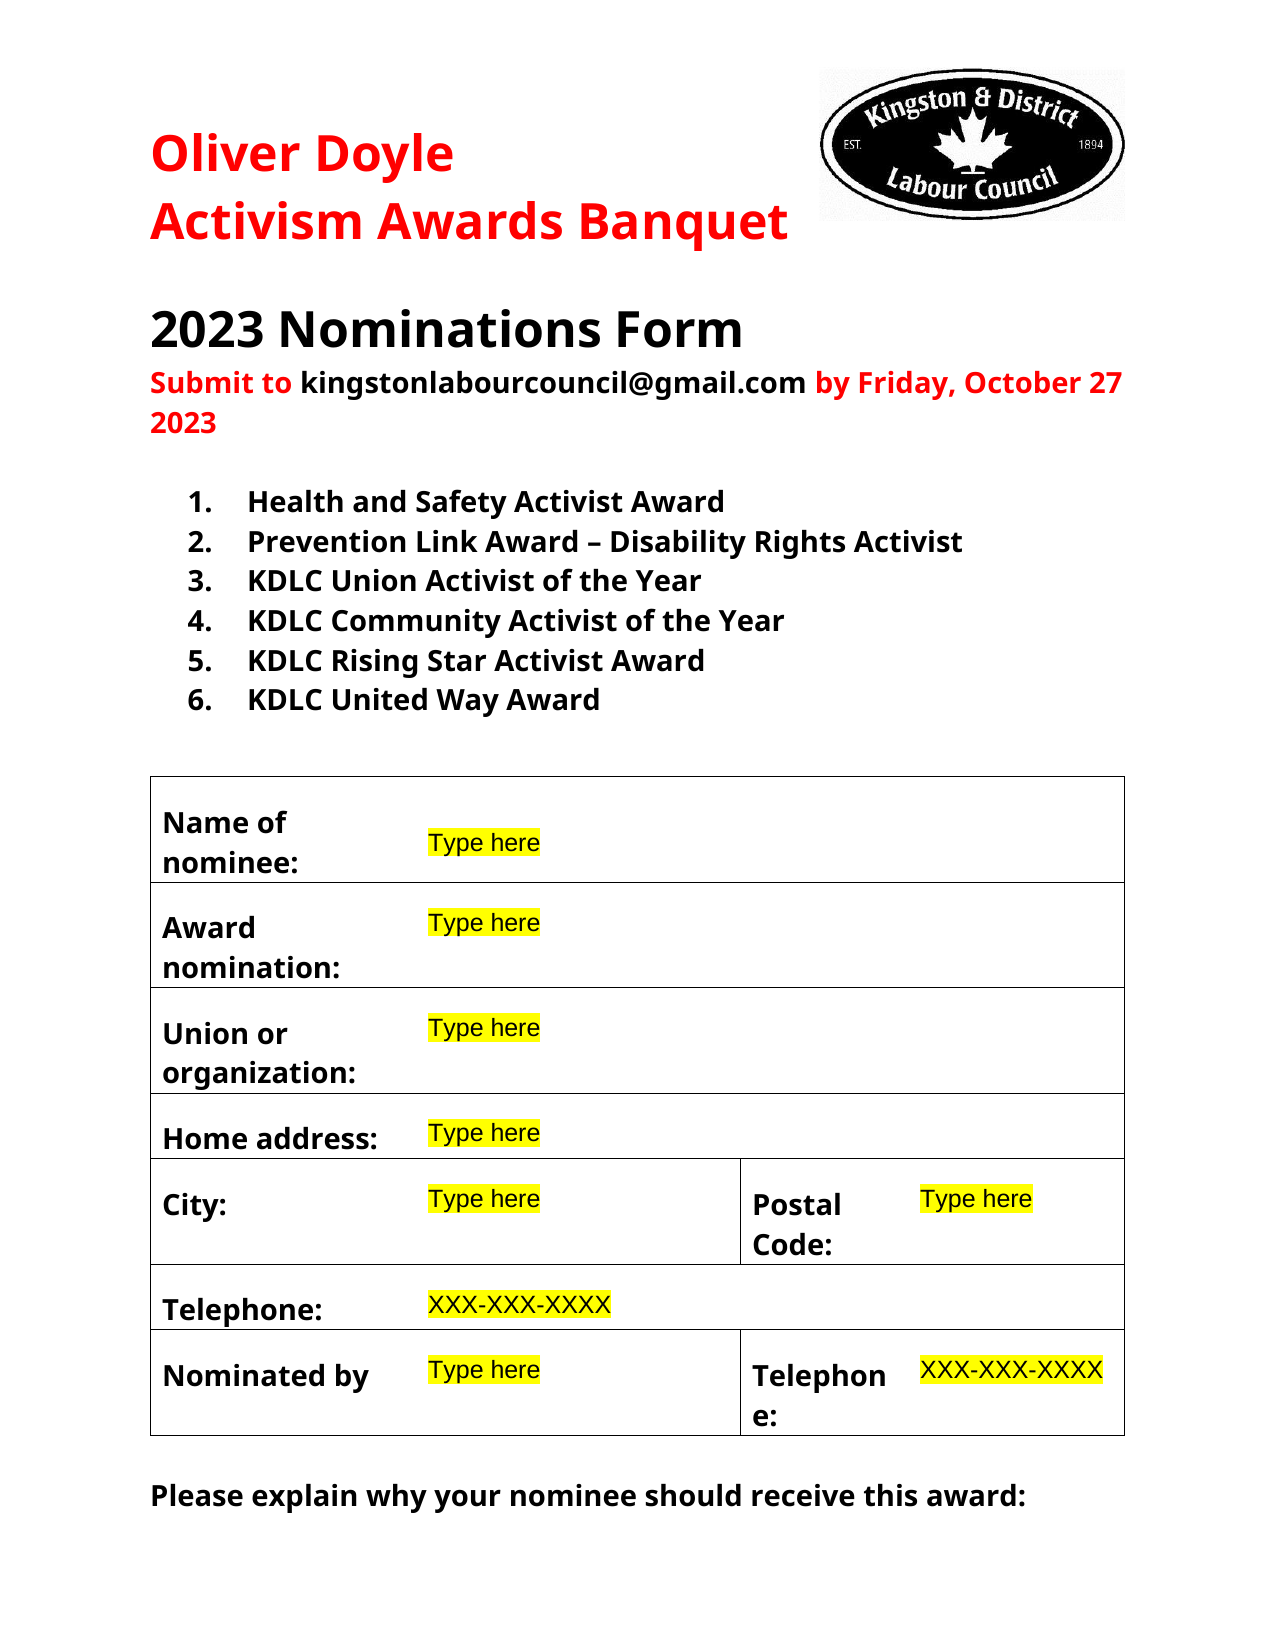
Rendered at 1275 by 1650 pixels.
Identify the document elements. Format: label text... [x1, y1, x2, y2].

table_header Name of nominee: [151, 777, 417, 882]
list Health and Safety Activist Award [187, 481, 1125, 521]
picture [818, 67, 1125, 118]
list KDLC United Way Award [187, 680, 1125, 719]
text Oliver Doyle Activism Awards Banquet [150, 118, 1125, 254]
table_cell Type here [417, 1094, 1124, 1158]
table_cell City: [151, 1159, 417, 1263]
table_cell Telephone: [151, 1265, 417, 1329]
table_cell Type here [909, 1159, 1124, 1263]
list KDLC Community Activist of the Year [187, 600, 1125, 640]
table_cell Union or organization: [151, 988, 417, 1092]
table_cell Award nomination: [151, 883, 417, 987]
table_cell Postal Code: [741, 1159, 909, 1263]
list KDLC Union Activist of the Year [187, 561, 1125, 600]
table_cell XXX-XXX-XXXX [417, 1265, 1124, 1329]
table_cell Type here [417, 1159, 740, 1263]
table_header Type here [417, 777, 1124, 882]
table_cell Type here [417, 988, 1124, 1092]
table_cell Type here [417, 883, 1124, 987]
table_cell Home address: [151, 1094, 417, 1158]
list KDLC Rising Star Activist Award [187, 640, 1125, 680]
table_cell Type here [417, 1330, 740, 1435]
table_cell XXX-XXX-XXXX [909, 1330, 1124, 1435]
text 2023 Nominations Form Submit to kingstonlabourcouncil@gmail.com by Friday, October 27 2023 [150, 294, 1125, 442]
list Prevention Link Award – Disability Rights Activist [187, 521, 1125, 561]
table_cell Telephone: [741, 1330, 909, 1435]
text Please explain why your nominee should receive this award: [150, 1475, 1125, 1515]
table_cell Nominated by [151, 1330, 417, 1435]
